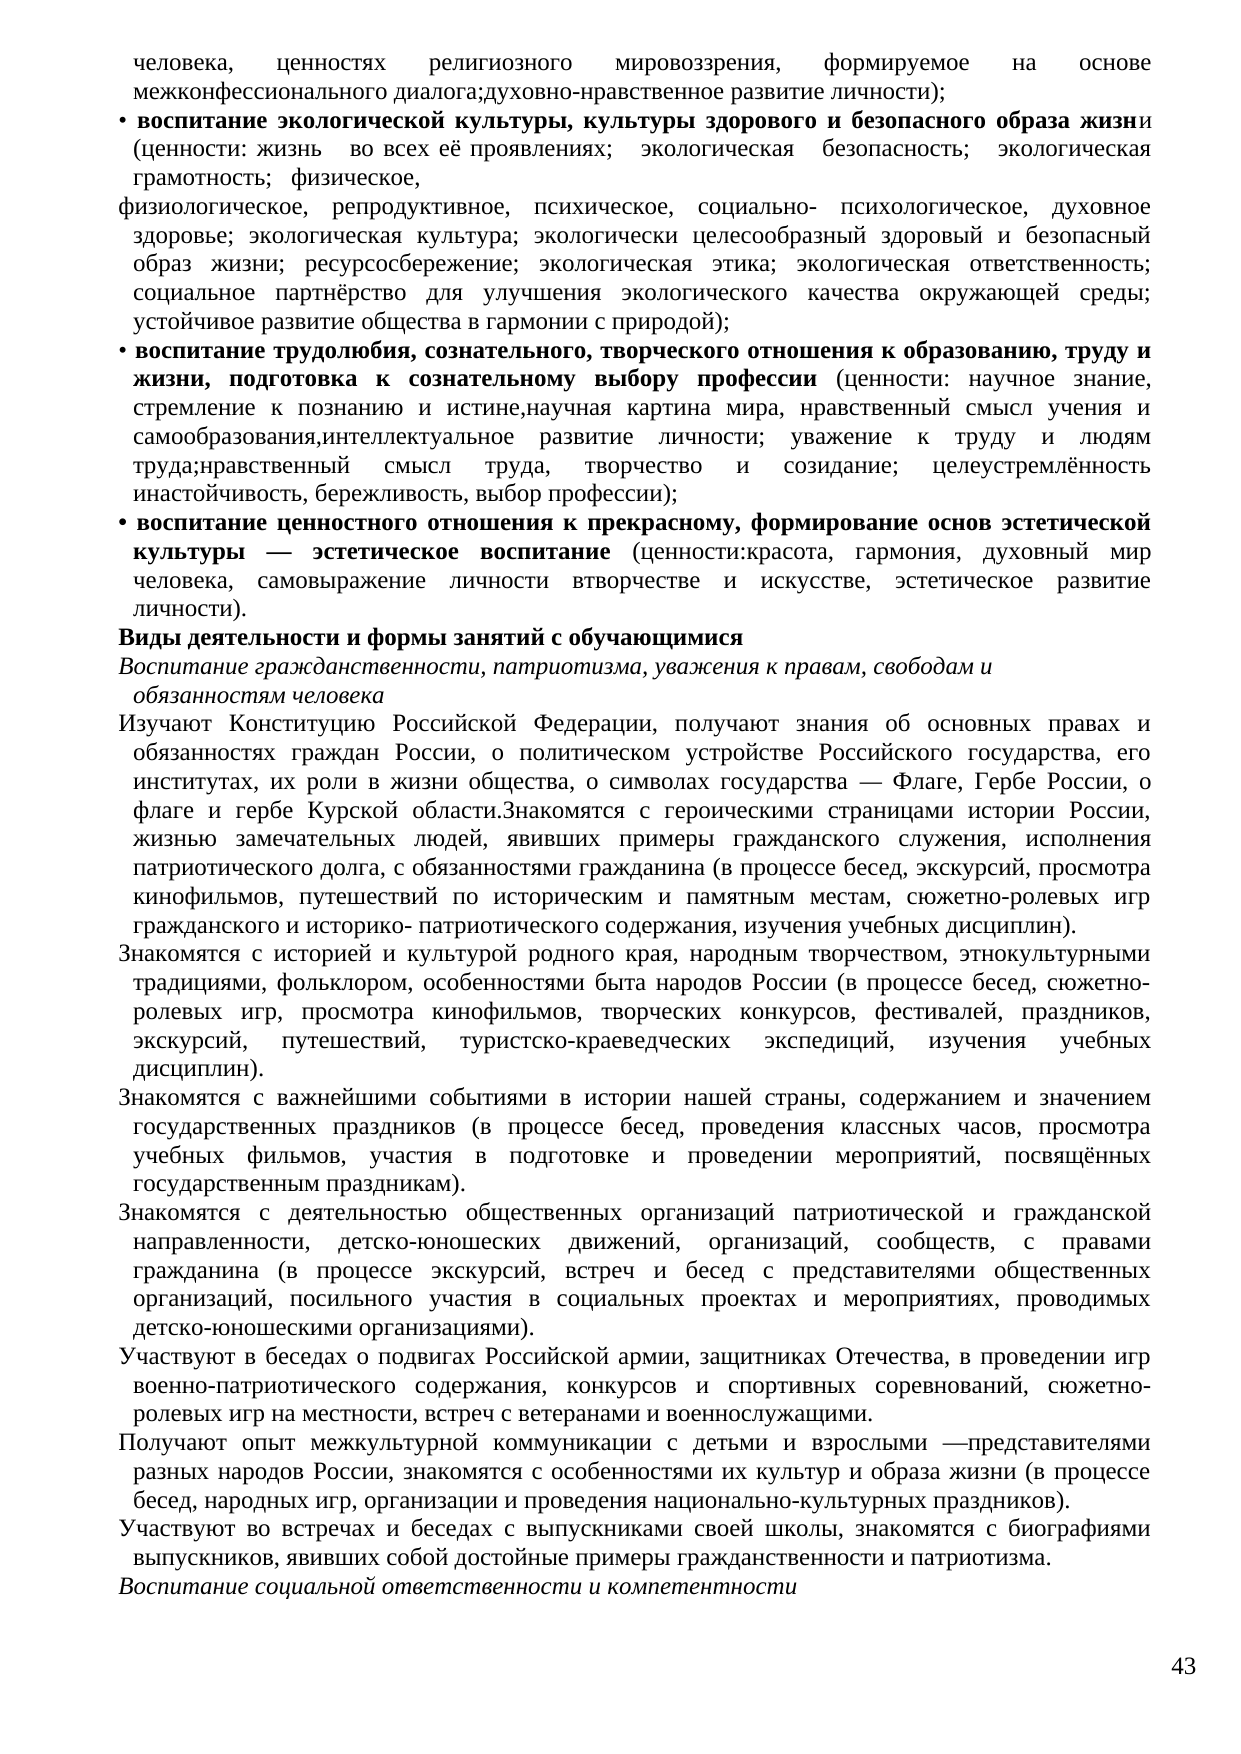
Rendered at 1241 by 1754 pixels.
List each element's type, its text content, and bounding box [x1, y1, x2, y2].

text Знакомятся с важнейшими событиями в истории нашей страны, содержанием и значением государственных праздников (в процессе бесед, проведения классных часов, просмотра учебных фильмов, участия в подготовке и проведении мероприятий, посвящённых государственным праздникам). [118, 1082, 1152, 1197]
text Изучают Конституцию Российской Федерации, получают знания об основных правах и обязанностях граждан России, о политическом устройстве Российского государства, его институтах, их роли в жизни общества, о символах государства — Флаге, Гербе России, о флаге и гербе Курской области.Знакомятся с героическими страницами истории России, жизнью замечательных людей, явивших примеры гражданского служения, исполнения патриотического долга, с обязанностями гражданина (в процессе бесед, экскурсий, просмотра кинофильмов, путешествий по историческим и памятным местам, сюжетно-ролевых игр гражданского и историко- патриотического содержания, изучения учебных дисциплин). [118, 708, 1152, 938]
text • воспитание трудолюбия, сознательного, творческого отношения к образованию, труду и жизни, подготовка к сознательному выбору профессии (ценности: научное знание, стремление к познанию и истине,научная картина мира, нравственный смысл учения и самообразования,интеллектуальное развитие личности; уважение к труду и людям труда;нравственный смысл труда, творчество и созидание; целеустремлённость инастойчивость, бережливость, выбор профессии); [118, 335, 1152, 507]
text Знакомятся с деятельностью общественных организаций патриотической и гражданской направленности, детско-юношеских движений, организаций, сообществ, с правами гражданина (в процессе экскурсий, встреч и бесед с представителями общественных организаций, посильного участия в социальных проектах и мероприятиях, проводимых детско-юношескими организациями). [118, 1197, 1152, 1341]
text Участвуют во встречах и беседах с выпускниками своей школы, знакомятся с биографиями выпускников, явивших собой достойные примеры гражданственности и патриотизма. [118, 1513, 1152, 1571]
text Получают опыт межкультурной коммуникации с детьми и взрослыми —представителями разных народов России, знакомятся с особенностями их культур и образа жизни (в процессе бесед, народных игр, организации и проведения национально-культурных праздников). [118, 1427, 1152, 1513]
text Воспитание социальной ответственности и компетентности [118, 1571, 1152, 1600]
text физиологическое, репродуктивное, психическое, социально- психологическое, духовное здоровье; экологическая культура; экологически целесообразный здоровый и безопасный образ жизни; ресурсосбережение; экологическая этика; экологическая ответственность; социальное партнёрство для улучшения экологического качества окружающей среды; устойчивое развитие общества в гармонии с природой); [118, 191, 1152, 335]
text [118, 47, 1152, 105]
text • воспитание ценностного отношения к прекрасному, формирование основ эстетической культуры — эстетическое воспитание (ценности:красота, гармония, духовный мир человека, самовыражение личности втворчестве и искусстве, эстетическое развитие личности). [118, 507, 1152, 622]
text Участвуют в беседах о подвигах Российской армии, защитниках Отечества, в проведении игр военно-патриотического содержания, конкурсов и спортивных соревнований, сюжетно-ролевых игр на местности, встреч с ветеранами и военнослужащими. [118, 1341, 1152, 1427]
text Знакомятся с историей и культурой родного края, народным творчеством, этнокультурными традициями, фольклором, особенностями быта народов России (в процессе бесед, сюжетно-ролевых игр, просмотра кинофильмов, творческих конкурсов, фестивалей, праздников, экскурсий, путешествий, туристско-краеведческих экспедиций, изучения учебных дисциплин). [118, 938, 1152, 1082]
text Воспитание гражданственности, патриотизма, уважения к правам, свободам и обязанностям человека [118, 651, 1152, 708]
text Виды деятельности и формы занятий с обучающимися [118, 622, 1152, 651]
text • воспитание экологической культуры, культуры здорового и безопасного образа жизни (ценности: жизнь во всех её проявлениях; экологическая безопасность; экологическая грамотность; физическое, [118, 105, 1152, 191]
